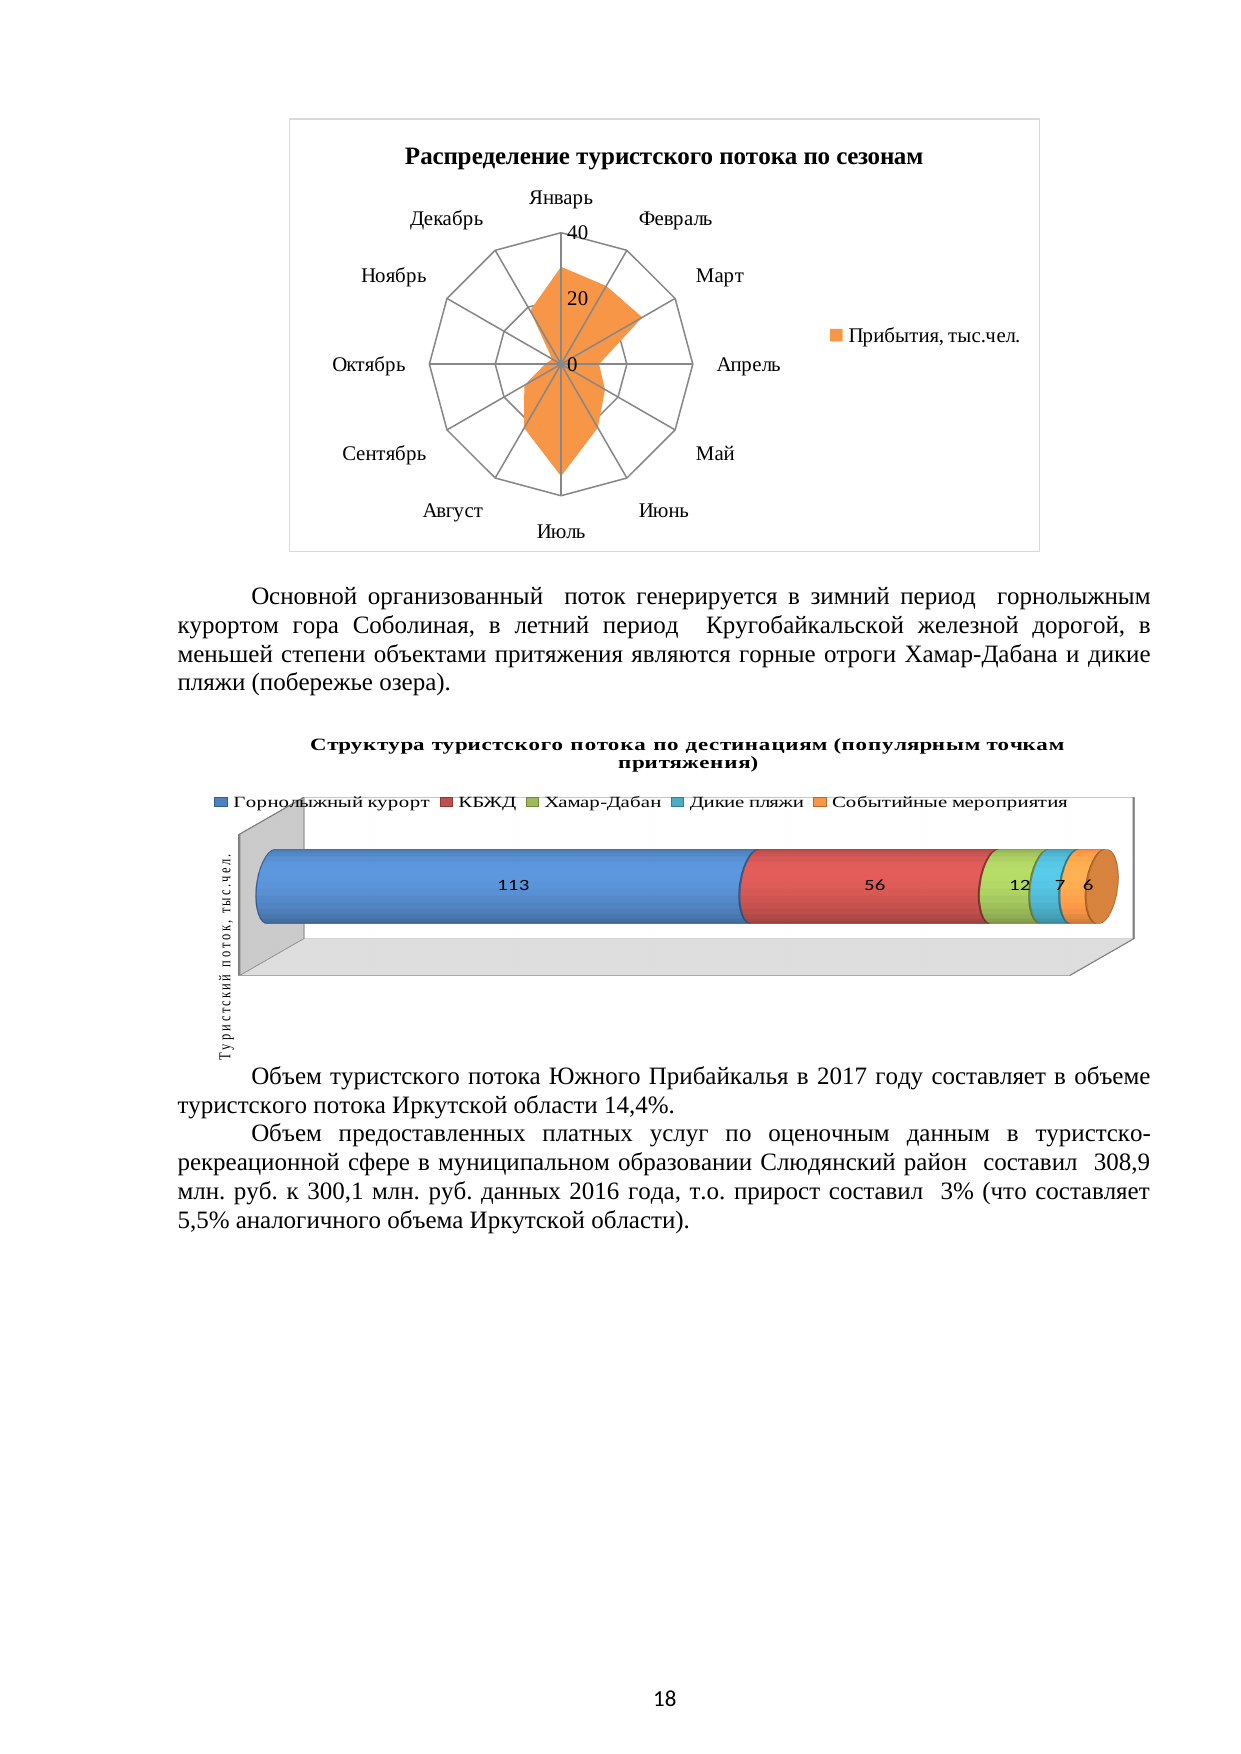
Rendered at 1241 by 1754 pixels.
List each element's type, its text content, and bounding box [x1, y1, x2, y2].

text Объем предоставленных платных услуг по оценочным данным в туристско-рекреационной сфере в муниципальном образовании Слюдянский район составил 308,9 млн. руб. к 300,1 млн. руб. данных 2016 года, т.о. прирост составил 3% (что составляет 5,5% аналогичного объема Иркутской области). [177, 1118, 1152, 1233]
text Объем туристского потока Южного Прибайкалья в 2017 году составляет в объеме туристского потока Иркутской области 14,4%. [177, 1061, 1152, 1118]
text Основной организованный поток генерируется в зимний период горнолыжным курортом гора Соболиная, в летний период Кругобайкальской железной дорогой, в меньшей степени объектами притяжения являются горные отроги Хамар-Дабана и дикие пляжи (побережье озера). [177, 581, 1152, 696]
